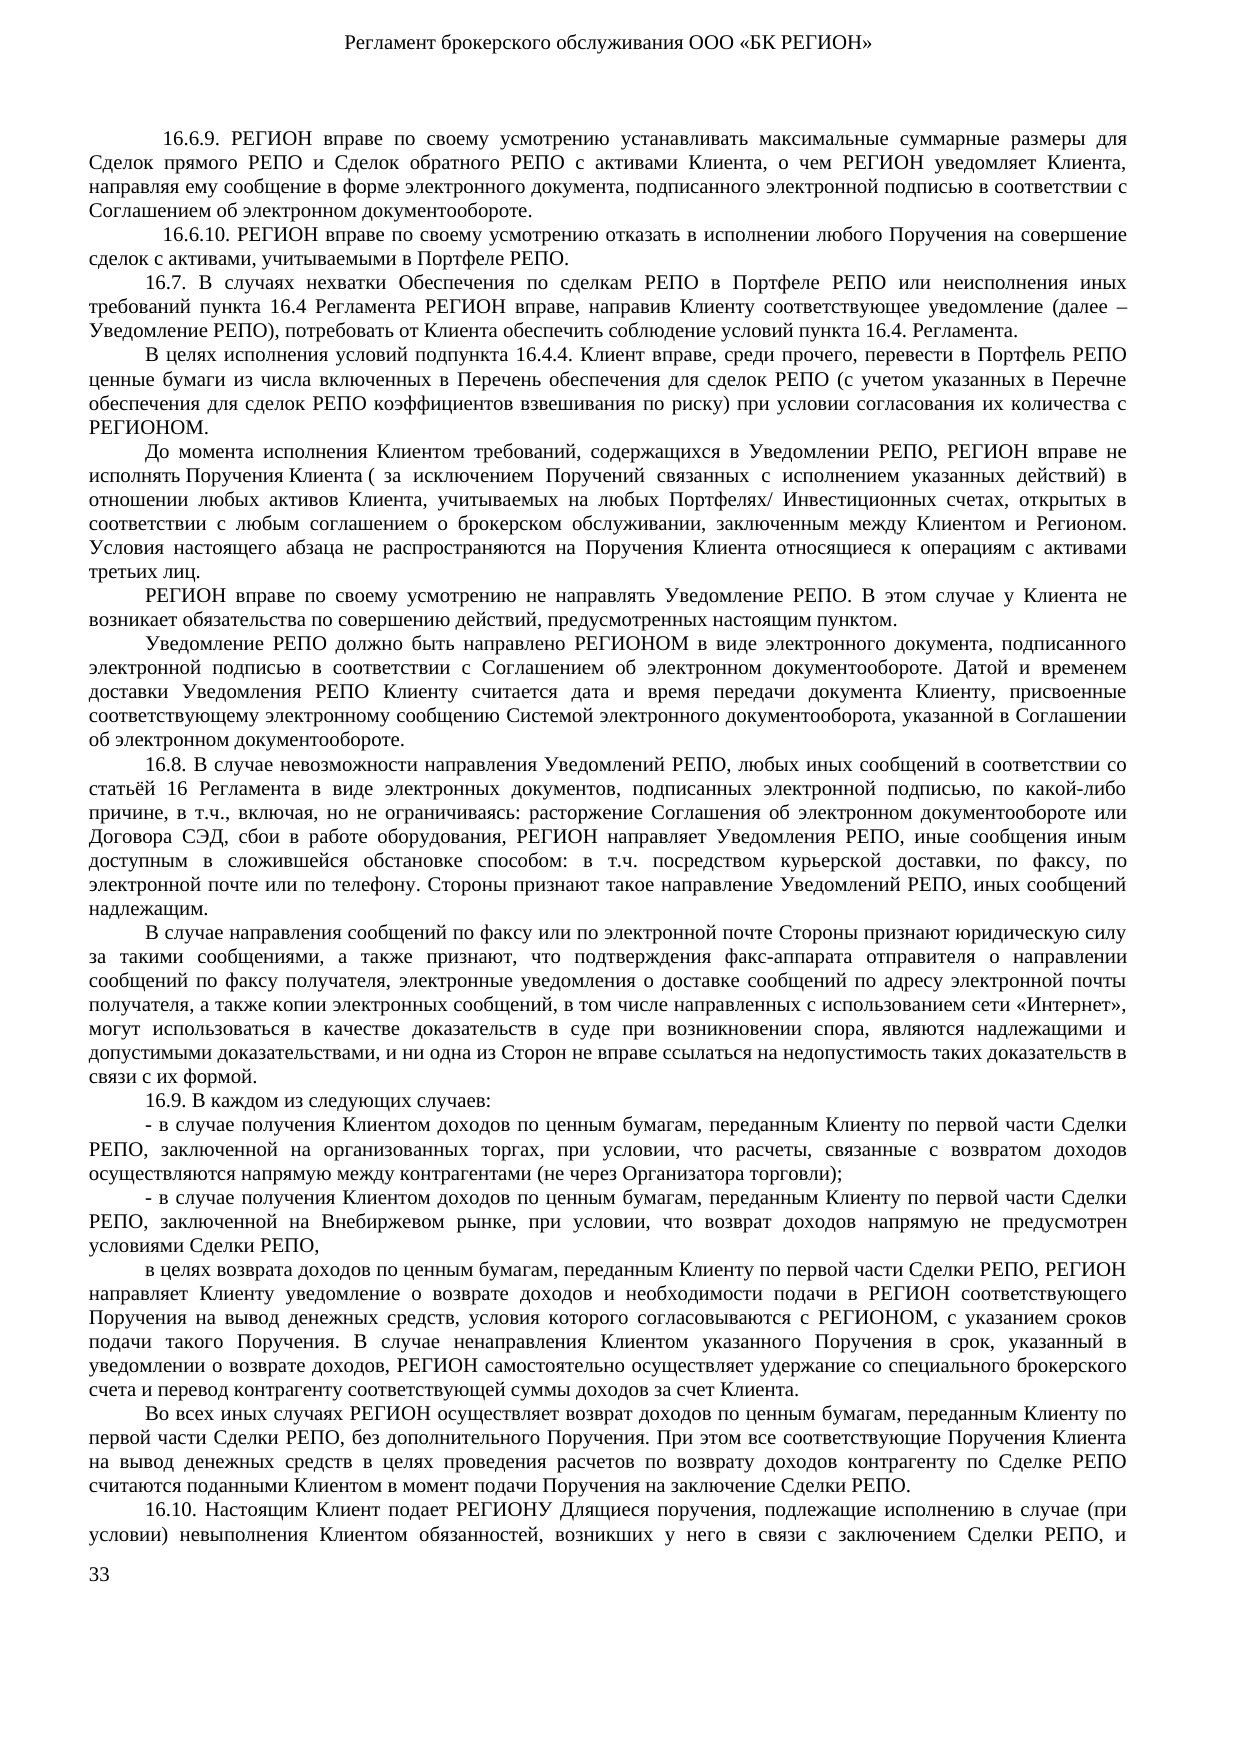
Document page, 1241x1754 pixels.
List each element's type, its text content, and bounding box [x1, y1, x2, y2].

text 16.6.9. РЕГИОН вправе по своему усмотрению устанавливать максимальные суммарные размеры для Сделок прямого РЕПО и Сделок обратного РЕПО с активами Клиента, о чем РЕГИОН уведомляет Клиента, направляя ему сообщение в форме электронного документа, подписанного электронной подписью в соответствии с Соглашением об электронном документообороте. [89, 126, 1128, 222]
text в целях возврата доходов по ценным бумагам, переданным Клиенту по первой части Сделки РЕПО, РЕГИОН направляет Клиенту уведомление о возврате доходов и необходимости подачи в РЕГИОН соответствующего Поручения на вывод денежных средств, условия которого согласовываются с РЕГИОНОМ, с указанием сроков подачи такого Поручения. В случае ненаправления Клиентом указанного Поручения в срок, указанный в уведомлении о возврате доходов, РЕГИОН самостоятельно осуществляет удержание со специального брокерского счета и перевод контрагенту соответствующей суммы доходов за счет Клиента. [89, 1257, 1128, 1401]
text 16.8. В случае невозможности направления Уведомлений РЕПО, любых иных сообщений в соответствии со статьёй 16 Регламента в виде электронных документов, подписанных электронной подписью, по какой-либо причине, в т.ч., включая, но не ограничиваясь: расторжение Соглашения об электронном документообороте или Договора СЭД, сбои в работе оборудования, РЕГИОН направляет Уведомления РЕПО, иные сообщения иным доступным в сложившейся обстановке способом: в т.ч. посредством курьерской доставки, по факсу, по электронной почте или по телефону. Стороны признают такое направление Уведомлений РЕПО, иных сообщений надлежащим. [89, 751, 1128, 920]
text 16.9. В каждом из следующих случаев: [89, 1088, 1128, 1112]
text До момента исполнения Клиентом требований, содержащихся в Уведомлении РЕПО, РЕГИОН вправе не исполнять Поручения Клиента ( за исключением Поручений связанных с исполнением указанных действий) в отношении любых активов Клиента, учитываемых на любых Портфелях/ Инвестиционных счетах, открытых в соответствии с любым cоглашением о брокерском обслуживании, заключенным между Клиентом и Регионом. Условия настоящего абзаца не распространяются на Поручения Клиента относящиеся к операциям с активами третьих лиц. [89, 439, 1128, 583]
text В случае направления сообщений по факсу или по электронной почте Стороны признают юридическую силу за такими сообщениями, а также признают, что подтверждения факс-аппарата отправителя о направлении сообщений по факсу получателя, электронные уведомления о доставке сообщений по адресу электронной почты получателя, а также копии электронных сообщений, в том числе направленных с использованием сети «Интернет», могут использоваться в качестве доказательств в суде при возникновении спора, являются надлежащими и допустимыми доказательствами, и ни одна из Сторон не вправе ссылаться на недопустимость таких доказательств в связи с их формой. [89, 920, 1128, 1088]
text Во всех иных случаях РЕГИОН осуществляет возврат доходов по ценным бумагам, переданным Клиенту по первой части Сделки РЕПО, без дополнительного Поручения. При этом все соответствующие Поручения Клиента на вывод денежных средств в целях проведения расчетов по возврату доходов контрагенту по Сделке РЕПО считаются поданными Клиентом в момент подачи Поручения на заключение Сделки РЕПО. [89, 1401, 1128, 1497]
text Уведомление РЕПО должно быть направлено РЕГИОНОМ в виде электронного документа, подписанного электронной подписью в соответствии с Соглашением об электронном документообороте. Датой и временем доставки Уведомления РЕПО Клиенту считается дата и время передачи документа Клиенту, присвоенные соответствующему электронному сообщению Системой электронного документооборота, указанной в Соглашении об электронном документообороте. [89, 631, 1128, 751]
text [89, 1497, 1128, 1546]
text 16.6.10. РЕГИОН вправе по своему усмотрению отказать в исполнении любого Поручения на совершение сделок с активами, учитываемыми в Портфеле РЕПО. [89, 222, 1128, 270]
text - в случае получения Клиентом доходов по ценным бумагам, переданным Клиенту по первой части Сделки РЕПО, заключенной на организованных торгах, при условии, что расчеты, связанные с возвратом доходов осуществляются напрямую между контрагентами (не через Организатора торговли); [89, 1112, 1128, 1184]
text 16.7. В случаях нехватки Обеспечения по сделкам РЕПО в Портфеле РЕПО или неисполнения иных требований пункта 16.4 Регламента РЕГИОН вправе, направив Клиенту соответствующее уведомление (далее – Уведомление РЕПО), потребовать от Клиента обеспечить соблюдение условий пункта 16.4. Регламента. [89, 270, 1128, 342]
text - в случае получения Клиентом доходов по ценным бумагам, переданным Клиенту по первой части Сделки РЕПО, заключенной на Внебиржевом рынке, при условии, что возврат доходов напрямую не предусмотрен условиями Сделки РЕПО, [89, 1184, 1128, 1257]
text В целях исполнения условий подпункта 16.4.4. Клиент вправе, среди прочего, перевести в Портфель РЕПО ценные бумаги из числа включенных в Перечень обеспечения для сделок РЕПО (с учетом указанных в Перечне обеспечения для сделок РЕПО коэффициентов взвешивания по риску) при условии согласования их количества с РЕГИОНОМ. [89, 342, 1128, 439]
text РЕГИОН вправе по своему усмотрению не направлять Уведомление РЕПО. В этом случае у Клиента не возникает обязательства по совершению действий, предусмотренных настоящим пунктом. [89, 583, 1128, 631]
